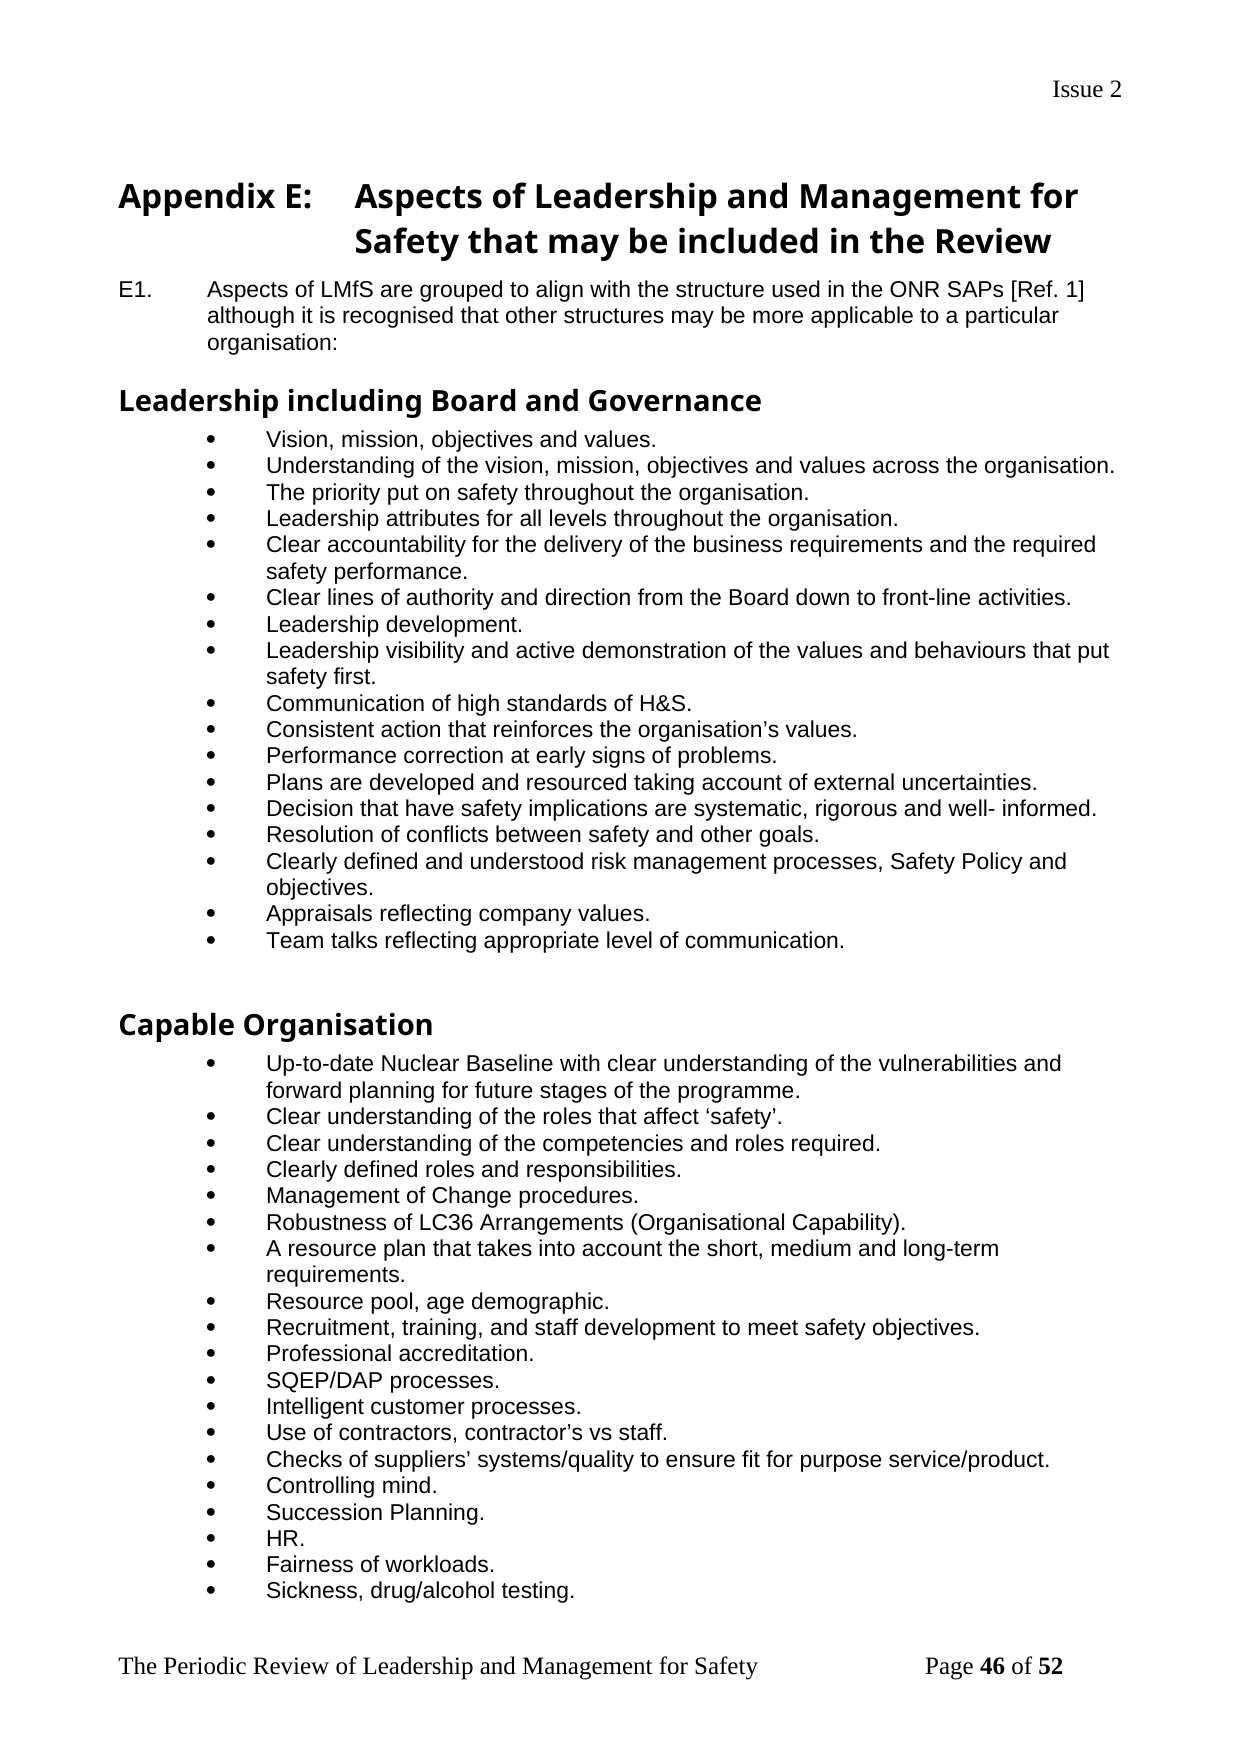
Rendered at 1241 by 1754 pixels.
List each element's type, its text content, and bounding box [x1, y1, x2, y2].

subtitle Appendix E: Aspects of Leadership and Management for Safety that may be included in the Review [118, 173, 1107, 263]
list Professional accreditation. [207, 1340, 1122, 1367]
subtitle Leadership including Board and Governance [118, 380, 1122, 420]
list Resource pool, age demographic. [207, 1288, 1122, 1314]
list Resolution of conflicts between safety and other goals. [207, 821, 1122, 848]
list A resource plan that takes into account the short, medium and long-term requirements. [207, 1235, 1122, 1288]
list Consistent action that reinforces the organisation’s values. [207, 716, 1122, 742]
list Clearly defined and understood risk management processes, Safety Policy and objectives. [207, 848, 1122, 900]
list Up-to-date Nuclear Baseline with clear understanding of the vulnerabilities and forward planning for future stages of the programme. [207, 1050, 1122, 1103]
list Plans are developed and resourced taking account of external uncertainties. [207, 769, 1122, 795]
list Team talks reflecting appropriate level of communication. [207, 927, 1122, 953]
list Clear accountability for the delivery of the business requirements and the required safety performance. [207, 531, 1122, 584]
list Understanding of the vision, mission, objectives and values across the organisation. [207, 452, 1122, 479]
list Performance correction at early signs of problems. [207, 742, 1122, 769]
list Intelligent customer processes. [207, 1393, 1122, 1419]
list Clear lines of authority and direction from the Board down to front-line activities. [207, 584, 1122, 611]
list Communication of high standards of H&S. [207, 689, 1122, 716]
list Succession Planning. [207, 1498, 1122, 1525]
list HR. [207, 1525, 1122, 1551]
subtitle Capable Organisation [118, 1004, 1122, 1044]
list Clear understanding of the competencies and roles required. [207, 1129, 1122, 1156]
list Clear understanding of the roles that affect ‘safety’. [207, 1103, 1122, 1129]
list The priority put on safety throughout the organisation. [207, 479, 1122, 505]
list Sickness, drug/alcohol testing. [207, 1577, 1122, 1604]
list Controlling mind. [207, 1472, 1122, 1498]
list Leadership visibility and active demonstration of the values and behaviours that put safety first. [207, 637, 1122, 689]
list SQEP/DAP processes. [207, 1367, 1122, 1393]
list Leadership attributes for all levels throughout the organisation. [207, 505, 1122, 531]
list Recruitment, training, and staff development to meet safety objectives. [207, 1314, 1122, 1340]
list Leadership development. [207, 611, 1122, 637]
list Appraisals reflecting company values. [207, 900, 1122, 927]
list Robustness of LC36 Arrangements (Organisational Capability). [207, 1208, 1122, 1235]
list Clearly defined roles and responsibilities. [207, 1156, 1122, 1182]
list Management of Change procedures. [207, 1182, 1122, 1208]
list Checks of suppliers’ systems/quality to ensure fit for purpose service/product. [207, 1446, 1122, 1472]
list Decision that have safety implications are systematic, rigorous and well- informed. [207, 795, 1122, 821]
list E1. Aspects of LMfS are grouped to align with the structure used in the ONR SAPs [Ref. 1] although it is recognised that other structures may be more applicable to a particular organisation: [118, 276, 1122, 355]
list Fairness of workloads. [207, 1551, 1122, 1577]
list Vision, mission, objectives and values. [207, 426, 1122, 452]
list Use of contractors, contractor’s vs staff. [207, 1419, 1122, 1446]
